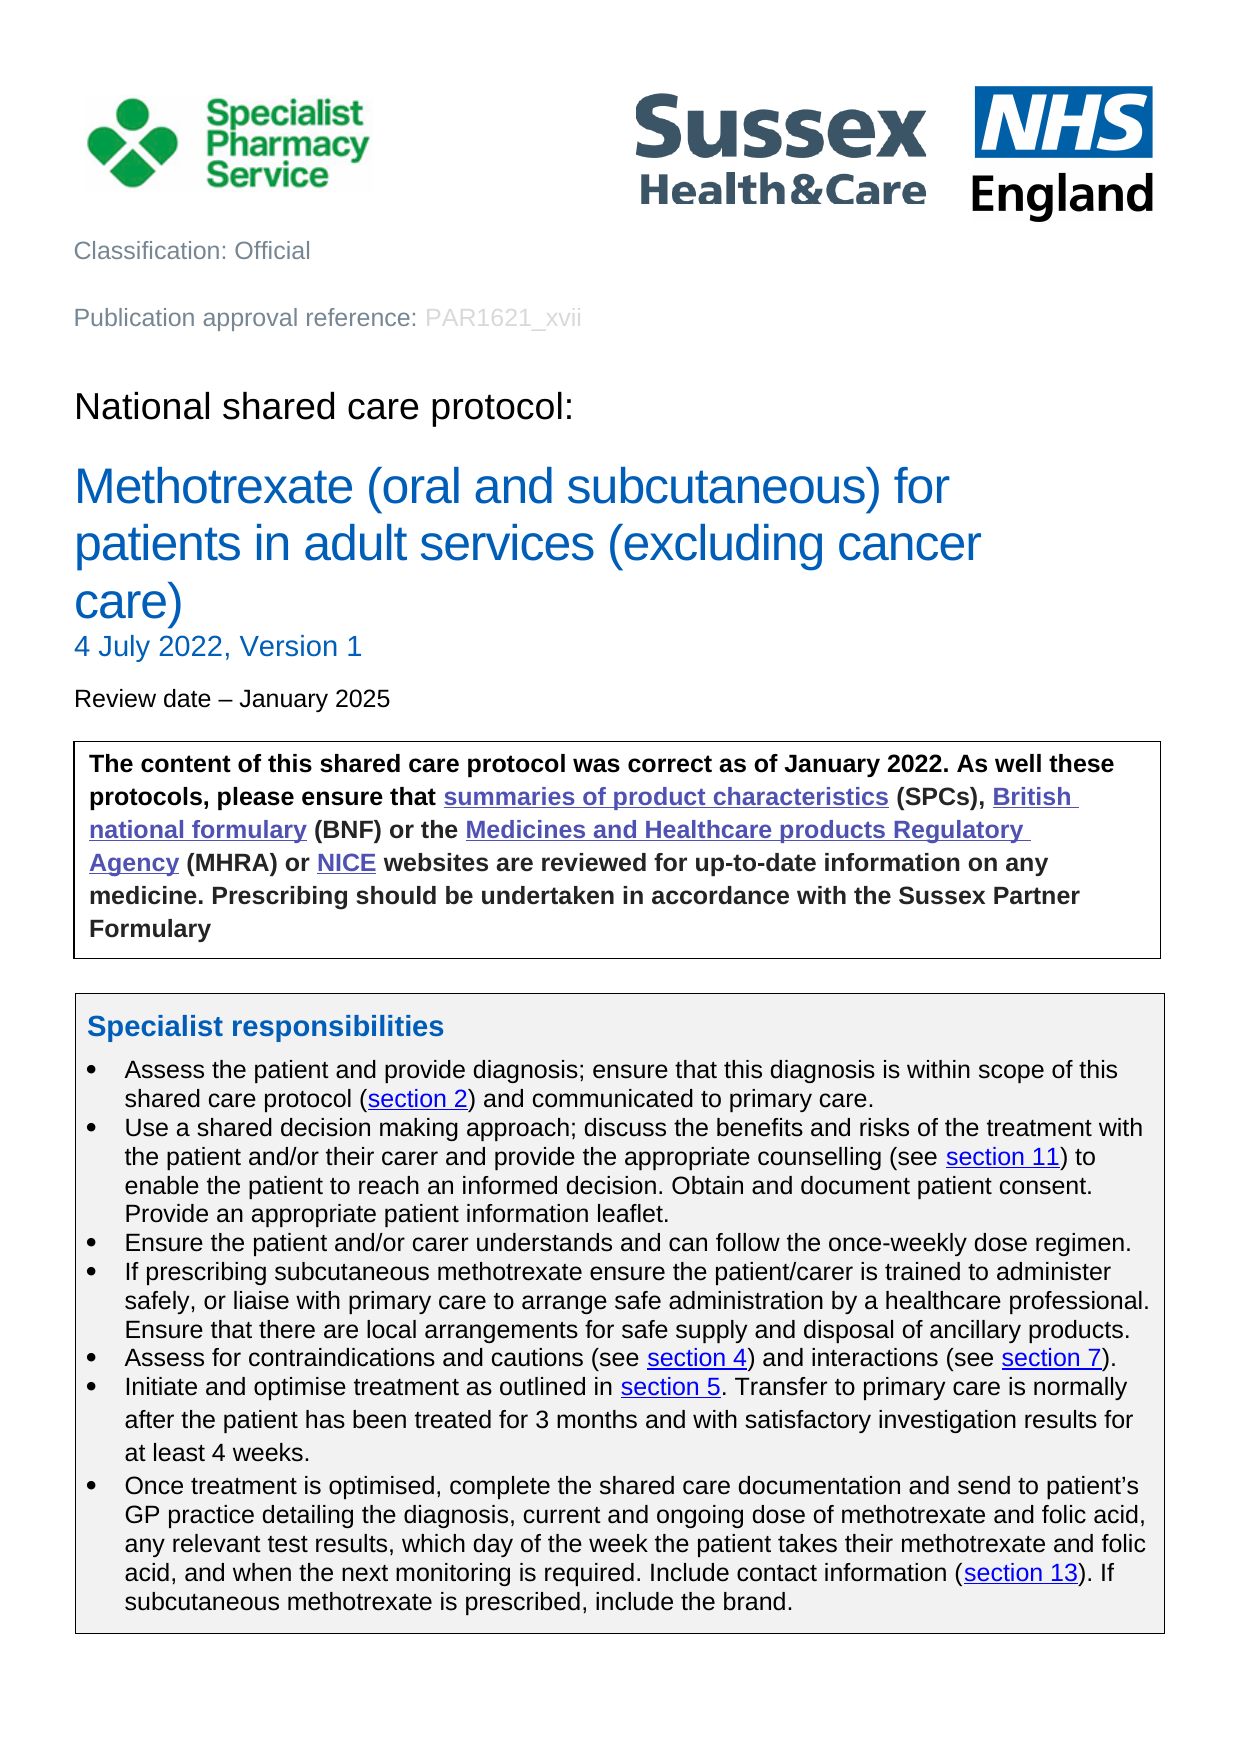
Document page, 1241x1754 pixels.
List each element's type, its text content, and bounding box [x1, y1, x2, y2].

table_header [76, 994, 1164, 1633]
text Review date – January 2025 [74, 675, 1092, 712]
subtitle , Version 1 [74, 629, 1092, 662]
picture [85, 95, 374, 192]
text National shared care protocol: [74, 384, 1167, 427]
subtitle Methotrexate (oral and subcutaneous) for patients in adult services (excluding cancer care) [74, 456, 1092, 629]
picture [972, 86, 1153, 222]
